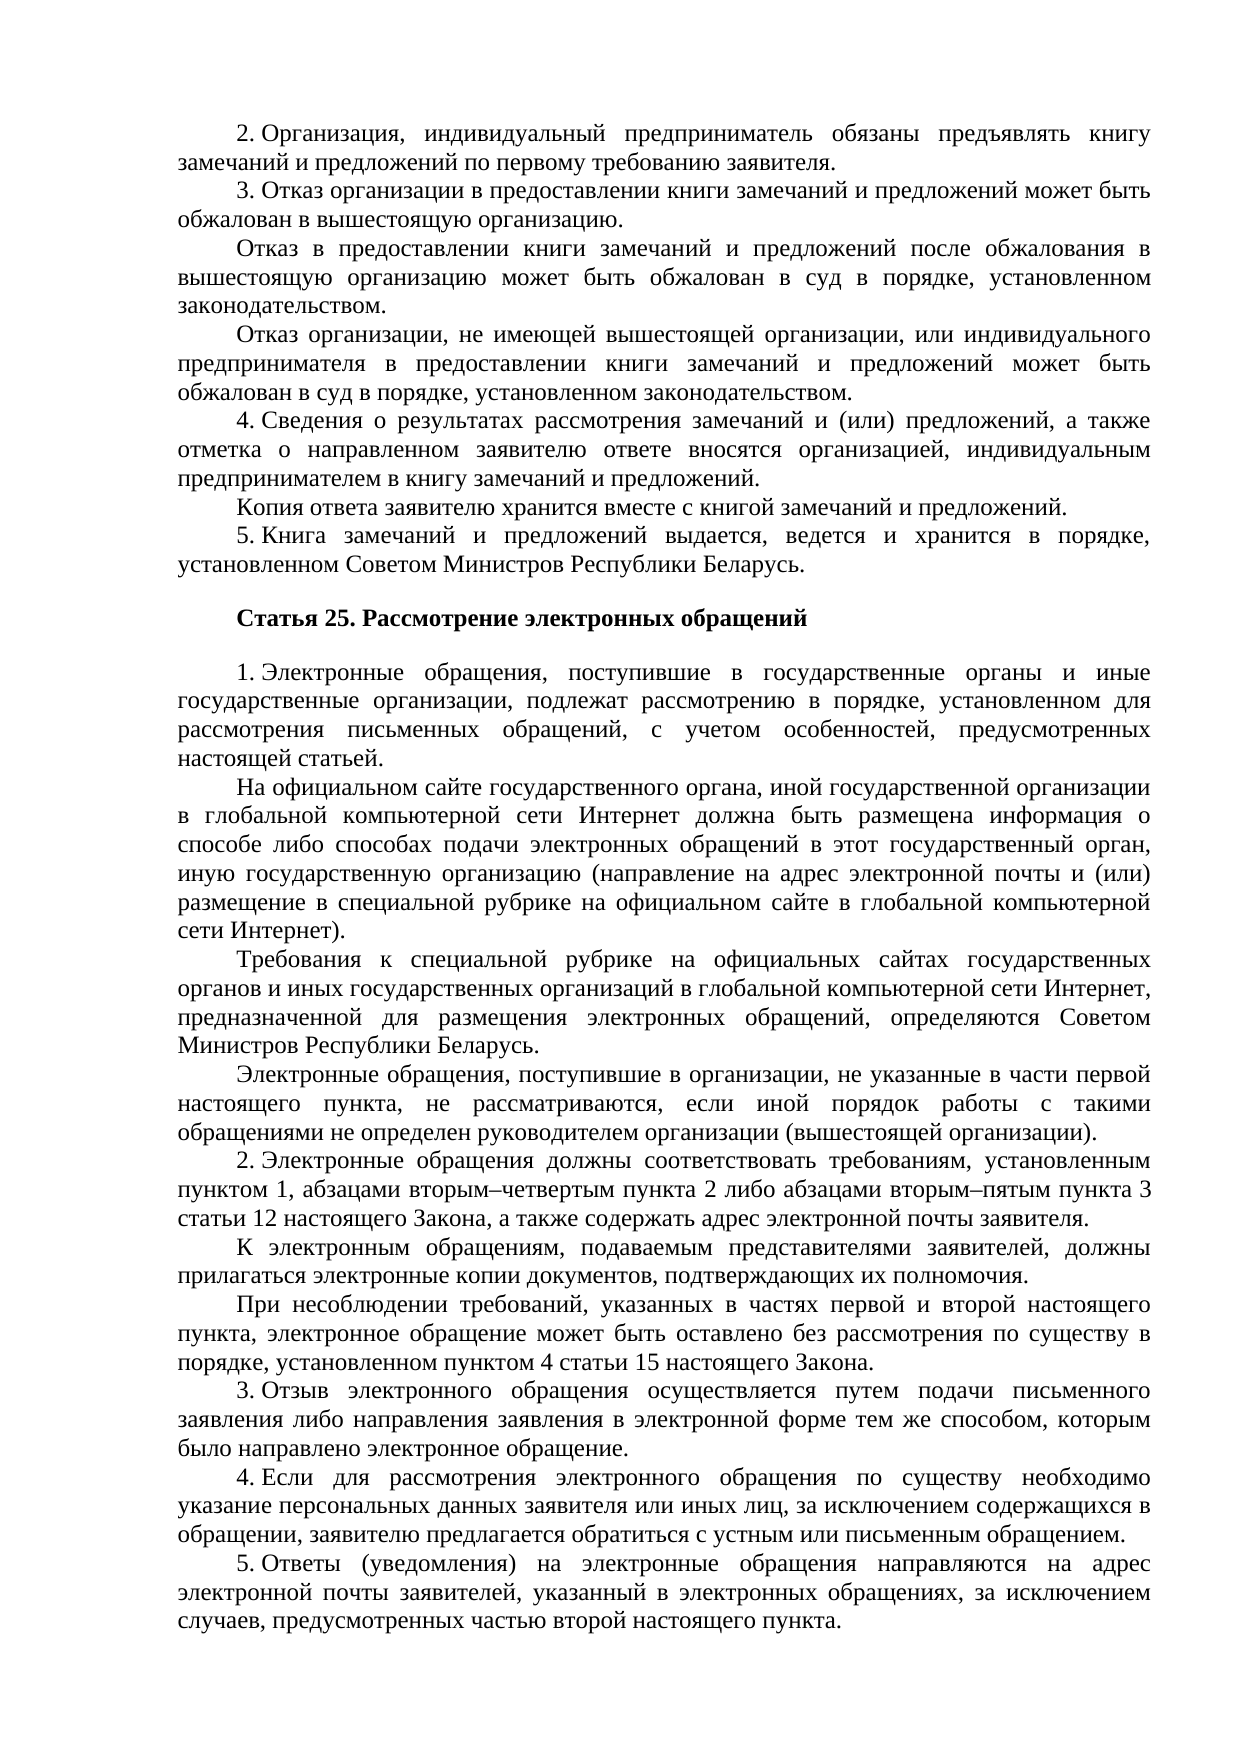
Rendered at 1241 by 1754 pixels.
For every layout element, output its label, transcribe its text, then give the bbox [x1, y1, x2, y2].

text 2. Организация, индивидуальный предприниматель обязаны предъявлять книгу замечаний и предложений по первому требованию заявителя. [177, 118, 1152, 176]
text 5. Книга замечаний и предложений выдается, ведется и хранится в порядке, установленном Советом Министров Республики Беларусь. [177, 521, 1152, 578]
text 3. Отказ организации в предоставлении книги замечаний и предложений может быть обжалован в вышестоящую организацию. [177, 176, 1152, 233]
text 4. Если для рассмотрения электронного обращения по существу необходимо указание персональных данных заявителя или иных лиц, за исключением содержащихся в обращении, заявителю предлагается обратиться с устным или письменным обращением. [177, 1462, 1152, 1548]
text 2. Электронные обращения должны соответствовать требованиям, установленным пунктом 1, абзацами вторым–четвертым пункта 2 либо абзацами вторым–пятым пункта 3 статьи 12 настоящего Закона, а также содержать адрес электронной почты заявителя. [177, 1146, 1152, 1232]
text 3. Отзыв электронного обращения осуществляется путем подачи письменного заявления либо направления заявления в электронной форме тем же способом, которым было направлено электронное обращение. [177, 1376, 1152, 1462]
text На официальном сайте государственного органа, иной государственной организации в глобальной компьютерной сети Интернет должна быть размещена информация о способе либо способах подачи электронных обращений в этот государственный орган, иную государственную организацию (направление на адрес электронной почты и (или) размещение в специальной рубрике на официальном сайте в глобальной компьютерной сети Интернет). [177, 772, 1152, 944]
text Отказ в предоставлении книги замечаний и предложений после обжалования в вышестоящую организацию может быть обжалован в суд в порядке, установленном законодательством. [177, 233, 1152, 319]
text Статья 25. Рассмотрение электронных обращений [236, 603, 1152, 632]
text Требования к специальной рубрике на официальных сайтах государственных органов и иных государственных организаций в глобальной компьютерной сети Интернет, предназначенной для размещения электронных обращений, определяются Советом Министров Республики Беларусь. [177, 944, 1152, 1059]
text К электронным обращениям, подаваемым представителями заявителей, должны прилагаться электронные копии документов, подтверждающих их полномочия. [177, 1232, 1152, 1289]
text 5. Ответы (уведомления) на электронные обращения направляются на адрес электронной почты заявителей, указанный в электронных обращениях, за исключением случаев, предусмотренных частью второй настоящего пункта. [177, 1548, 1152, 1634]
text 4. Сведения о результатах рассмотрения замечаний и (или) предложений, а также отметка о направленном заявителю ответе вносятся организацией, индивидуальным предпринимателем в книгу замечаний и предложений. [177, 406, 1152, 492]
text Отказ организации, не имеющей вышестоящей организации, или индивидуального предпринимателя в предоставлении книги замечаний и предложений может быть обжалован в суд в порядке, установленном законодательством. [177, 319, 1152, 406]
text При несоблюдении требований, указанных в частях первой и второй настоящего пункта, электронное обращение может быть оставлено без рассмотрения по существу в порядке, установленном пунктом 4 статьи 15 настоящего Закона. [177, 1289, 1152, 1376]
text Копия ответа заявителю хранится вместе с книгой замечаний и предложений. [177, 492, 1152, 521]
text Электронные обращения, поступившие в организации, не указанные в части первой настоящего пункта, не рассматриваются, если иной порядок работы с такими обращениями не определен руководителем организации (вышестоящей организации). [177, 1059, 1152, 1146]
text 1. Электронные обращения, поступившие в государственные органы и иные государственные организации, подлежат рассмотрению в порядке, установленном для рассмотрения письменных обращений, с учетом особенностей, предусмотренных настоящей статьей. [177, 657, 1152, 772]
